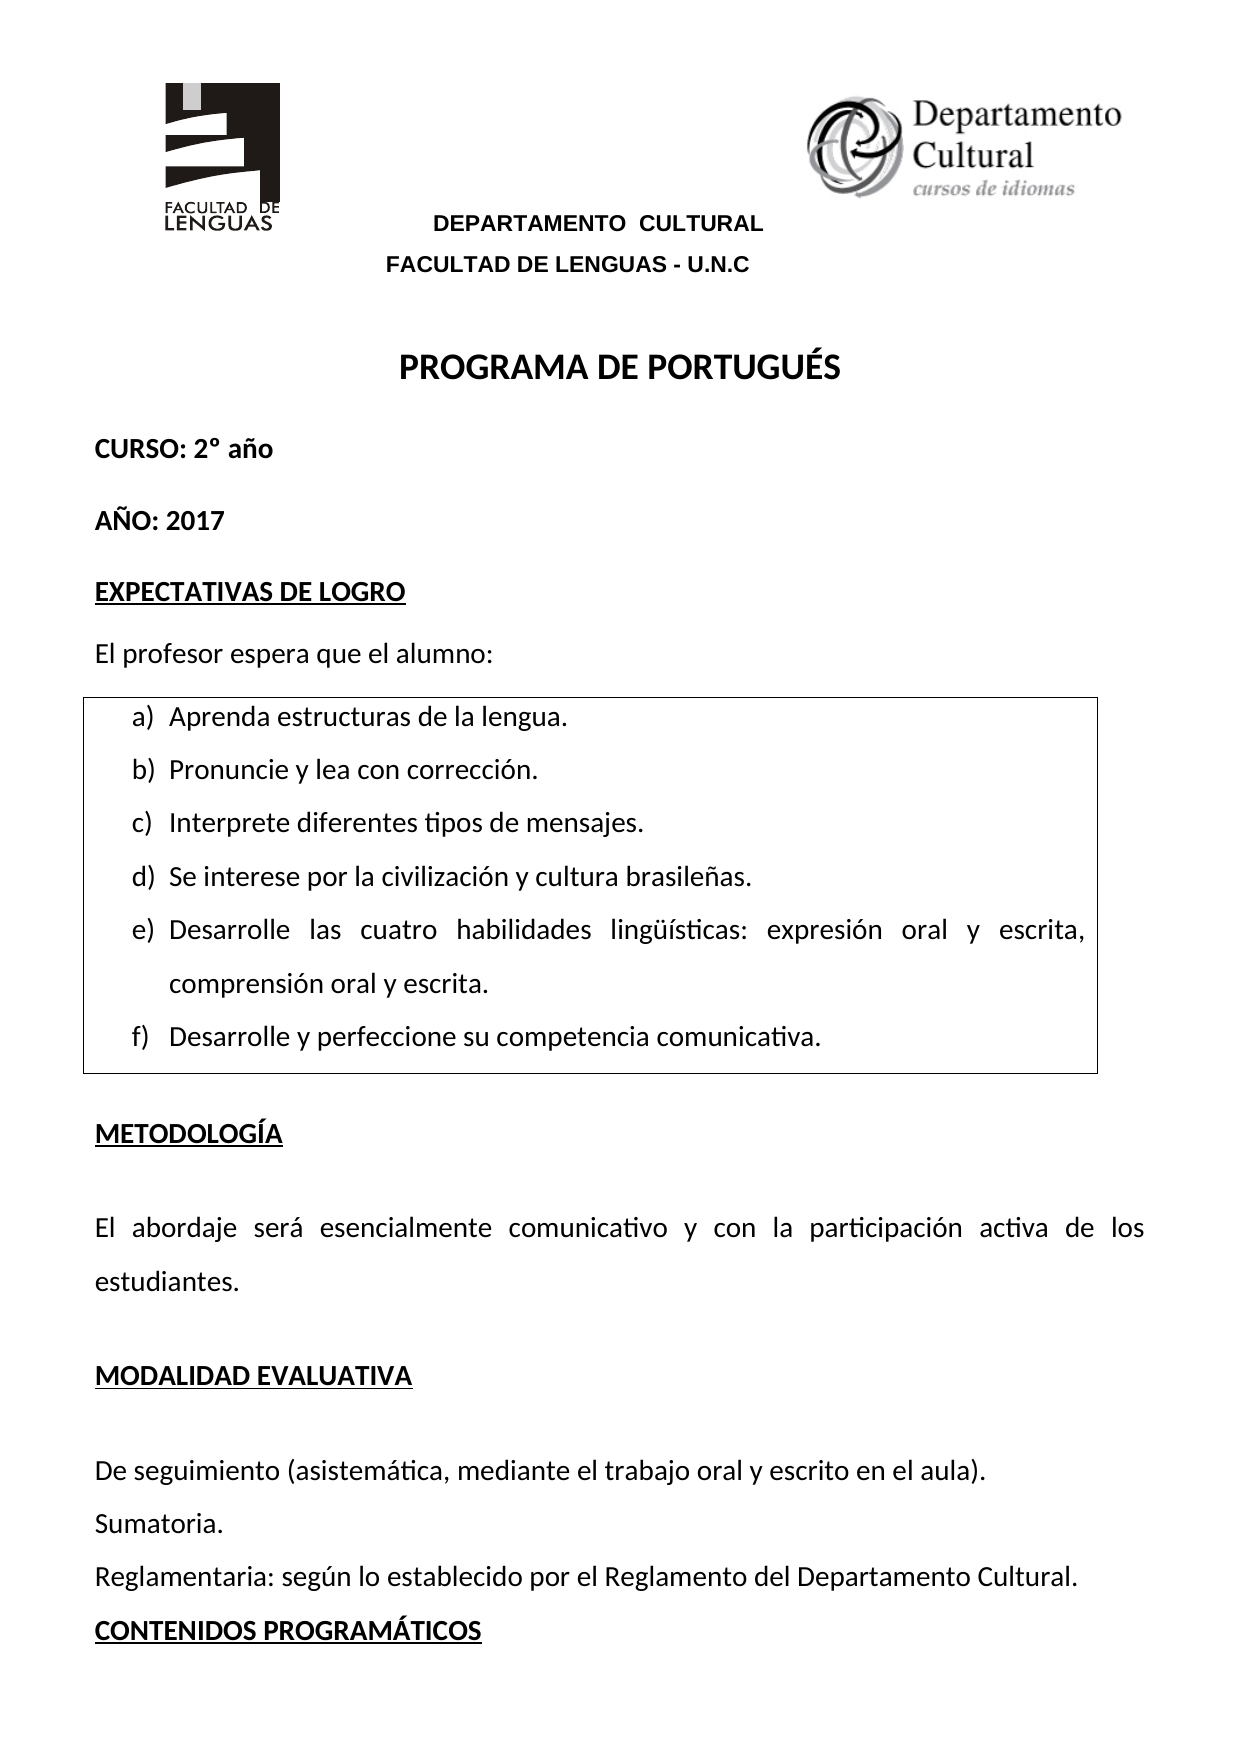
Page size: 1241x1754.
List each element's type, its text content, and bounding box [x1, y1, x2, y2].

text Reglamentaria: según lo establecido por el Reglamento del Departamento Cultural. [94, 1558, 1146, 1594]
text FACULTAD DE LENGUAS - U.N.C [316, 251, 1146, 277]
text De seguimiento (asistemática, mediante el trabajo oral y escrito en el aula). [94, 1452, 1146, 1487]
text METODOLOGÍA [94, 1115, 1146, 1151]
text AÑO: 2017 [94, 502, 1146, 537]
text Sumatoria. [94, 1505, 1146, 1541]
text MODALIDAD EVALUATIVA [94, 1357, 1146, 1393]
text El profesor espera que el alumno: [94, 635, 1146, 670]
text PROGRAMA DE PORTUGUÉS [94, 343, 1146, 389]
picture [790, 75, 1134, 213]
text CONTENIDOS PROGRAMÁTICOS [94, 1612, 1146, 1647]
text EXPECTATIVAS DE LOGRO [94, 573, 1146, 609]
table_header Aprenda estructuras de la lengua. Pronuncie y lea con corrección. Interprete diferentes tipos de mensajes. Se interese por la civilización y cultura brasileñas. Desarrolle las cuatro habilidades lingüísticas: expresión oral y escrita, comprensión oral y escrita. Desarrolle y perfeccione su competencia comunicativa. [84, 698, 1097, 1073]
text El abordaje será esencialmente comunicativo y con la participación activa de los estudiantes. [94, 1209, 1146, 1298]
text CURSO: 2º año [94, 431, 1146, 466]
